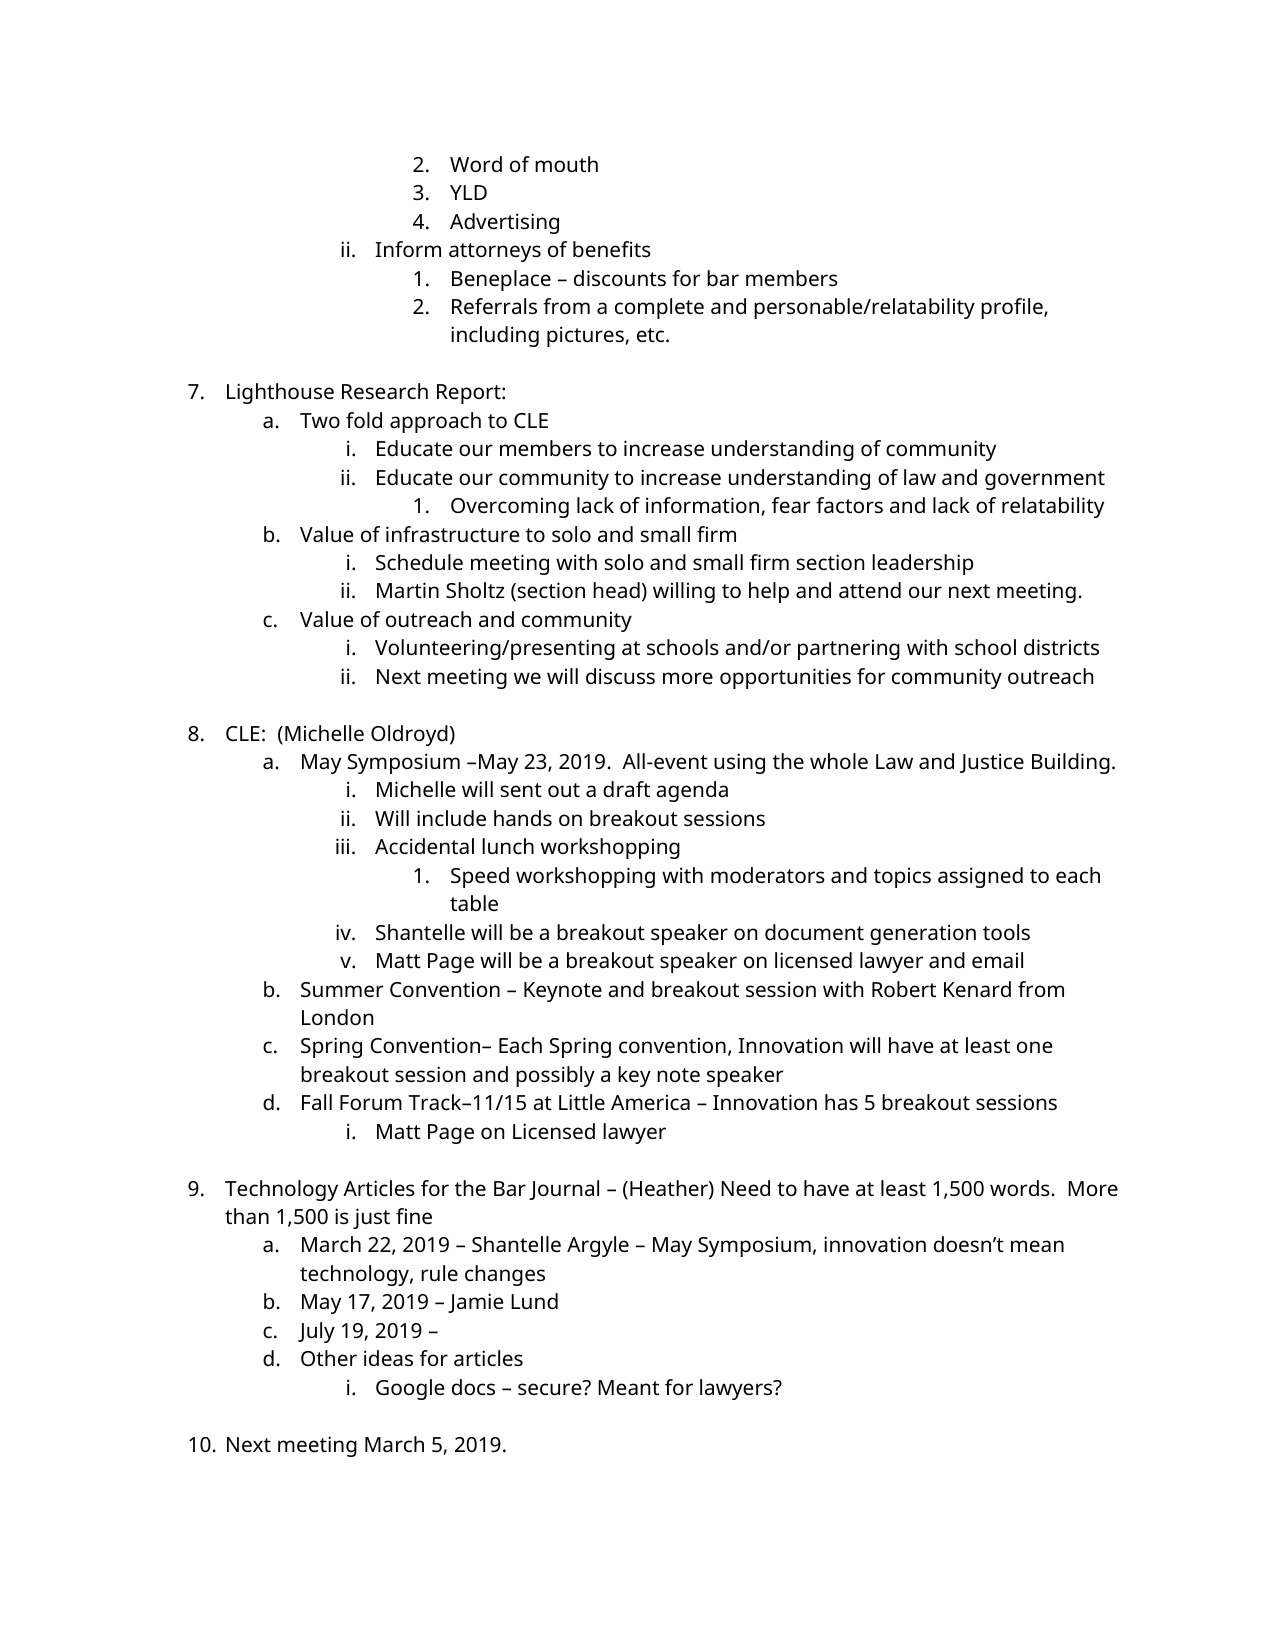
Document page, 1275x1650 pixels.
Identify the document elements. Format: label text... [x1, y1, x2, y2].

list Speed workshopping with moderators and topics assigned to each table [412, 861, 1125, 918]
list Word of mouth [412, 150, 1125, 178]
list Matt Page on Licensed lawyer [356, 1117, 1125, 1145]
list Spring Convention– Each Spring convention, Innovation will have at least one breakout session and possibly a key note speaker [262, 1032, 1125, 1088]
list Other ideas for articles [262, 1344, 1125, 1373]
list Martin Sholtz (section head) willing to help and attend our next meeting. [356, 577, 1125, 605]
list Next meeting we will discuss more opportunities for community outreach [356, 662, 1125, 690]
list Lighthouse Research Report: [187, 377, 1125, 406]
list YLD [412, 178, 1125, 207]
list Will include hands on breakout sessions [356, 804, 1125, 832]
list May Symposium –May 23, 2019. All-event using the whole Law and Justice Building. [262, 747, 1125, 776]
list Accidental lunch workshopping [356, 832, 1125, 861]
list Next meeting March 5, 2019. [187, 1430, 1125, 1458]
list July 19, 2019 – [262, 1316, 1125, 1344]
list Fall Forum Track–11/15 at Little America – Innovation has 5 breakout sessions [262, 1088, 1125, 1117]
list Michelle will sent out a draft agenda [356, 776, 1125, 804]
list May 17, 2019 – Jamie Lund [262, 1287, 1125, 1316]
list Two fold approach to CLE [262, 406, 1125, 434]
list Schedule meeting with solo and small firm section leadership [356, 548, 1125, 577]
list Value of infrastructure to solo and small firm [262, 520, 1125, 548]
list Overcoming lack of information, fear factors and lack of relatability [412, 491, 1125, 520]
list Volunteering/presenting at schools and/or partnering with school districts [356, 633, 1125, 662]
list Technology Articles for the Bar Journal – (Heather) Need to have at least 1,500 words. More than 1,500 is just fine [187, 1174, 1125, 1231]
list Matt Page will be a breakout speaker on licensed lawyer and email [356, 946, 1125, 975]
list Shantelle will be a breakout speaker on document generation tools [356, 918, 1125, 946]
list Educate our members to increase understanding of community [356, 434, 1125, 463]
list Summer Convention – Keynote and breakout session with Robert Kenard from London [262, 975, 1125, 1032]
list CLE: (Michelle Oldroyd) [187, 719, 1125, 747]
list Google docs – secure? Meant for lawyers? [356, 1373, 1125, 1401]
list Advertising [412, 207, 1125, 235]
list March 22, 2019 – Shantelle Argyle – May Symposium, innovation doesn’t mean technology, rule changes [262, 1231, 1125, 1287]
list Educate our community to increase understanding of law and government [356, 463, 1125, 491]
list Referrals from a complete and personable/relatability profile, including pictures, etc. [412, 292, 1125, 349]
list Beneplace – discounts for bar members [412, 264, 1125, 292]
list Value of outreach and community [262, 605, 1125, 633]
list Inform attorneys of benefits [356, 235, 1125, 264]
